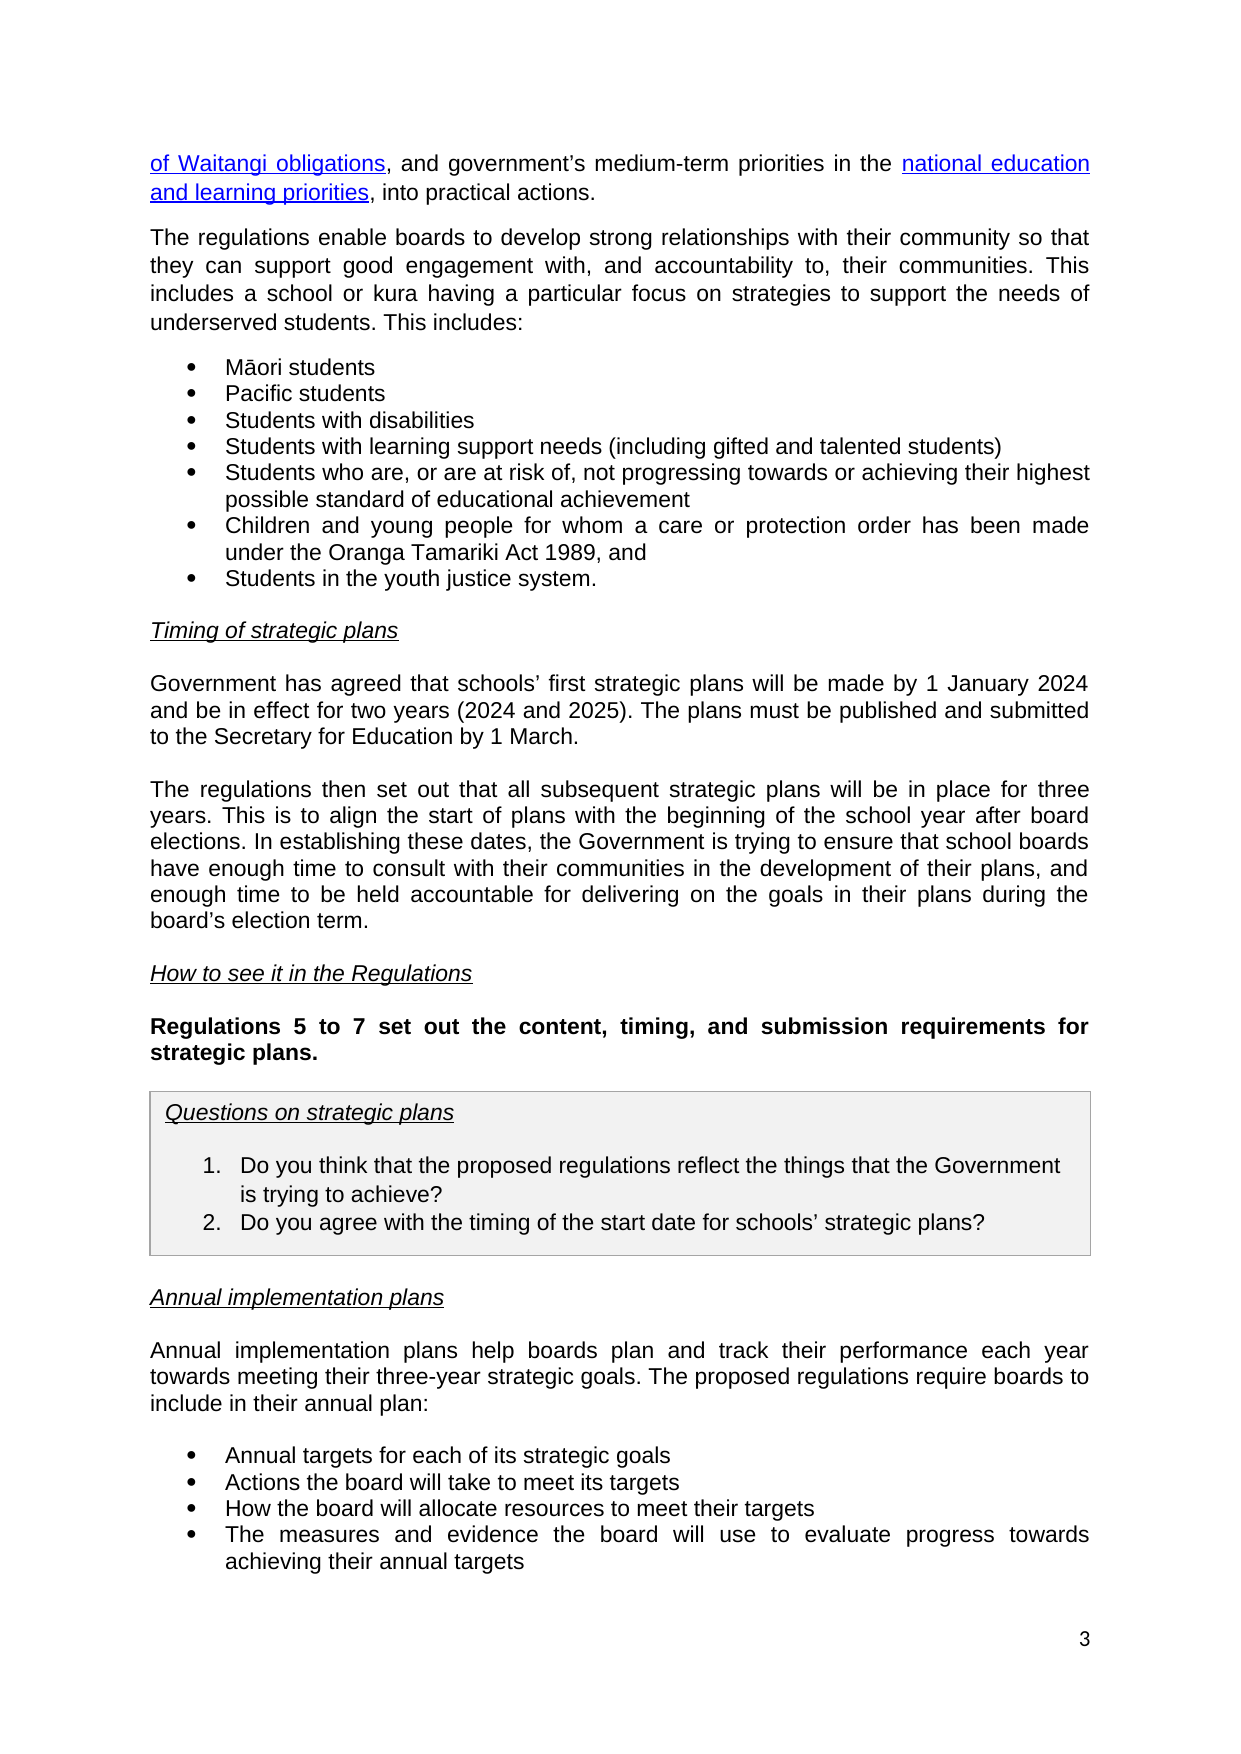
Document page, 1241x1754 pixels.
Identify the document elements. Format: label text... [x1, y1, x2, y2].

list Pacific students [187, 380, 1090, 407]
text The regulations then set out that all subsequent strategic plans will be in place for three years. This is to align the start of plans with the beginning of the school year after board elections. In establishing these dates, the Government is trying to ensure that school boards have enough time to consult with their communities in the development of their plans, and enough time to be held accountable for delivering on the goals in their plans during the board’s election term. [150, 776, 1090, 934]
list How the board will allocate resources to meet their targets [187, 1495, 1090, 1521]
text Government has agreed that schools’ first strategic plans will be made by 1 January 2024 and be in effect for two years (2024 and 2025). The plans must be published and submitted to the Secretary for Education by 1 March. [150, 670, 1090, 749]
list Students with disabilities [187, 407, 1090, 433]
text Regulations 5 to 7 set out the content, timing, and submission requirements for strategic plans. [150, 1013, 1090, 1066]
list Students who are, or are at risk of, not progressing towards or achieving their highest possible standard of educational achievement [187, 459, 1090, 512]
text Annual implementation plans [150, 1284, 1090, 1310]
list Students in the youth justice system. [187, 565, 1090, 591]
text The regulations enable boards to develop strong relationships with their community so that they can support good engagement with, and accountability to, their communities. This includes a school or kura having a particular focus on strategies to support the needs of underserved students. This includes: [150, 223, 1090, 335]
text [150, 150, 1090, 205]
list Annual targets for each of its strategic goals [187, 1442, 1090, 1468]
list Students with learning support needs (including gifted and talented students) [187, 433, 1090, 459]
list The measures and evidence the board will use to evaluate progress towards achieving their annual targets [187, 1521, 1090, 1574]
list Māori students [187, 354, 1090, 380]
list Actions the board will take to meet its targets [187, 1468, 1090, 1495]
text Annual implementation plans help boards plan and track their performance each year towards meeting their three-year strategic goals. The proposed regulations require boards to include in their annual plan: [150, 1337, 1090, 1416]
text Timing of strategic plans [150, 617, 1090, 644]
text How to see it in the Regulations [150, 960, 1090, 986]
list Children and young people for whom a care or protection order has been made under the Oranga Tamariki Act 1989, and [187, 512, 1090, 565]
